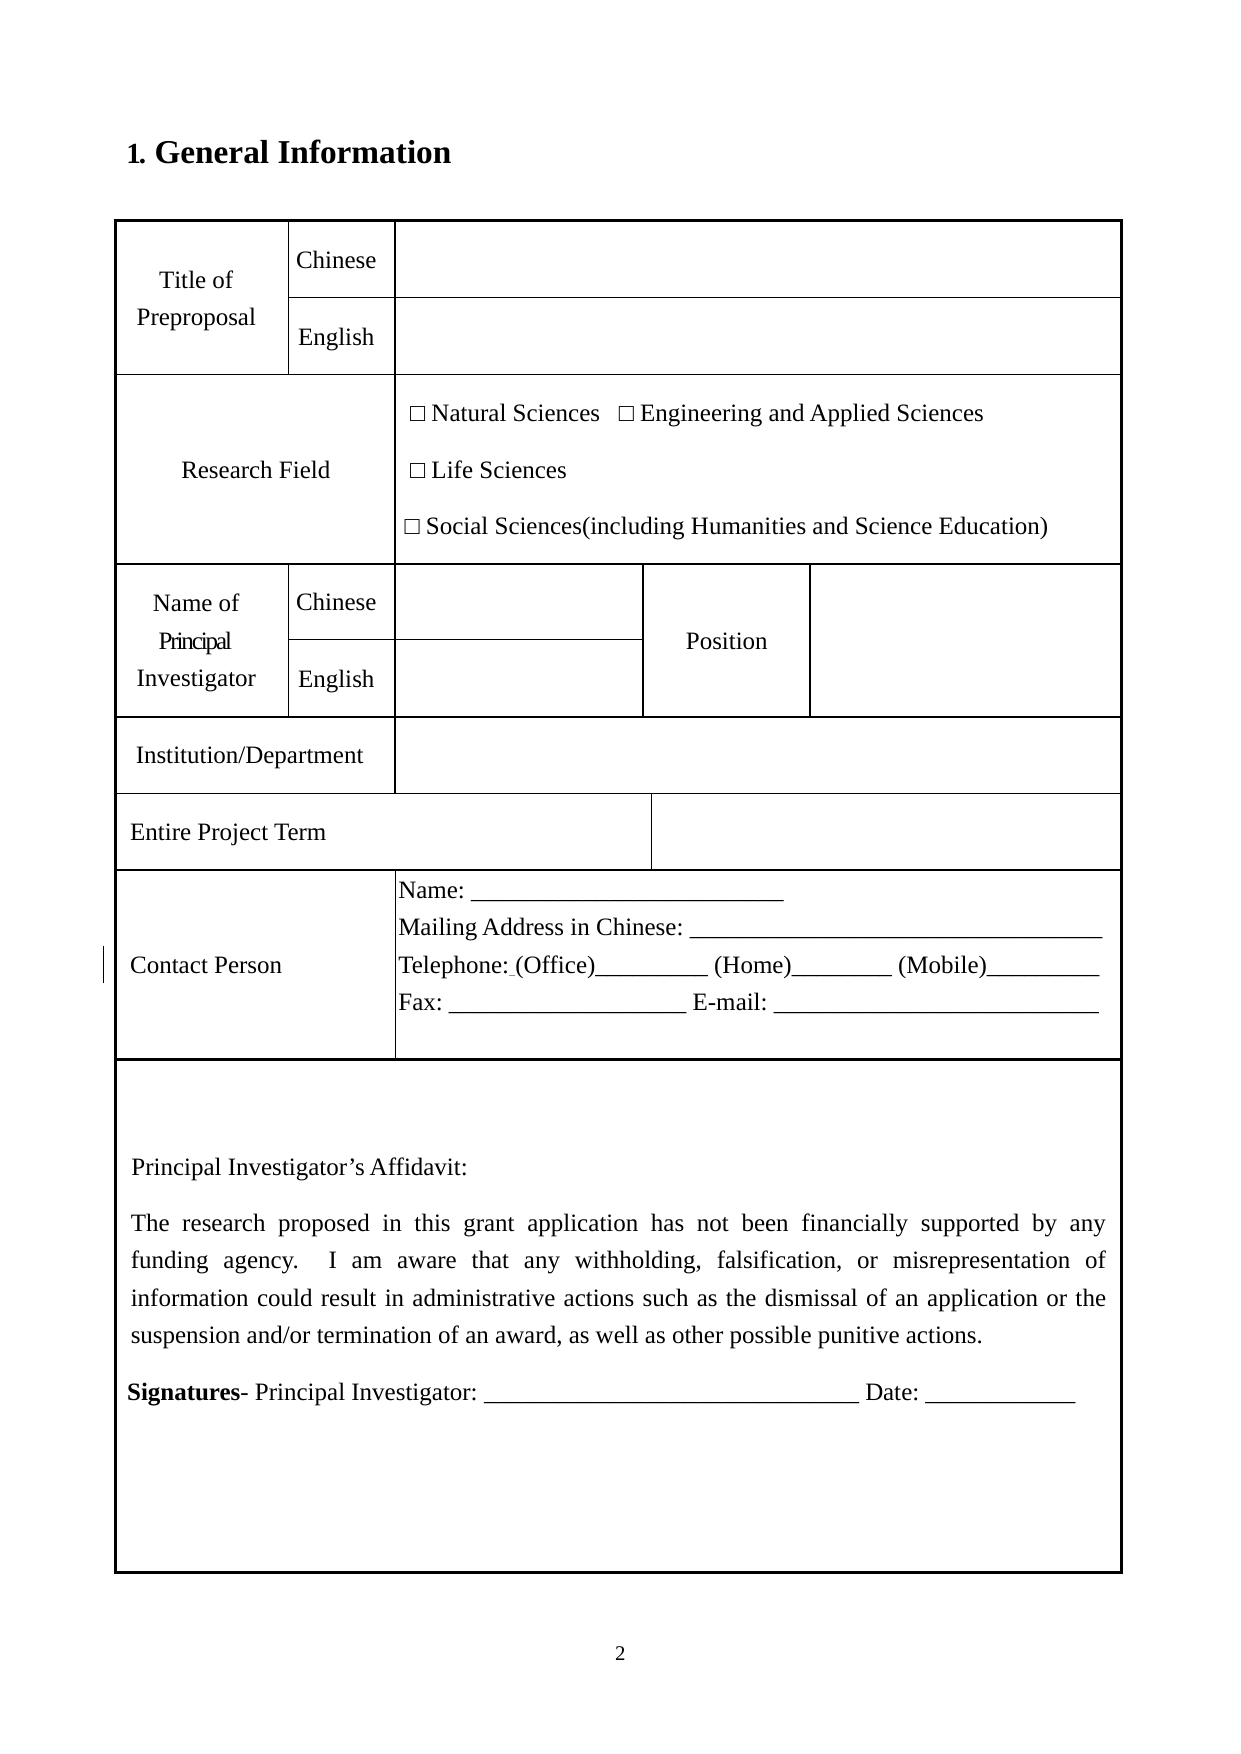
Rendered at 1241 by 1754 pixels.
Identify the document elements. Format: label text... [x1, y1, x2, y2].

table_header Title of Preproposal [117, 222, 288, 374]
table_cell [652, 794, 1120, 869]
table_cell Name of Principal Investigator [117, 565, 288, 716]
table_cell [811, 565, 1120, 716]
table_cell English [289, 298, 394, 374]
table_cell Chinese [289, 565, 394, 639]
table_cell [396, 718, 1120, 792]
table_cell [396, 298, 1120, 374]
table_cell Institution/Department [117, 718, 394, 792]
table_cell [396, 640, 642, 716]
table_cell English [289, 640, 394, 716]
table_cell Principal Investigator’s Affidavit: The research proposed in this grant application has not been financially supported by any funding agency. I am aware that any withholding, falsification, or misrepresentation of information could result in administrative actions such as the dismissal of an application or the suspension and/or termination of an award, as well as other possible punitive actions. Signatures- Principal Investigator: ______________________________ Date: ____________ [117, 1061, 1120, 1571]
table_cell [396, 565, 642, 639]
table_cell Contact Person [117, 871, 395, 1058]
table_header [396, 222, 1120, 297]
subtitle 1. General Information [118, 133, 1149, 171]
table_header Chinese [289, 222, 394, 297]
table_cell Entire Project Term [117, 794, 651, 869]
table_cell Research Field [117, 375, 394, 563]
table_cell □ Natural Sciences □ Engineering and Applied Sciences □ Life Sciences □ Social Sciences(including Humanities and Science Education) [396, 375, 1120, 563]
table_cell Name: _________________________ Mailing Address in Chinese: _________________________________ Telephone:(Office)_________ (Home)________ ()_________ Fax: ___________________ E-mail: __________________________ [396, 871, 1120, 1058]
table_cell Position [644, 565, 809, 716]
